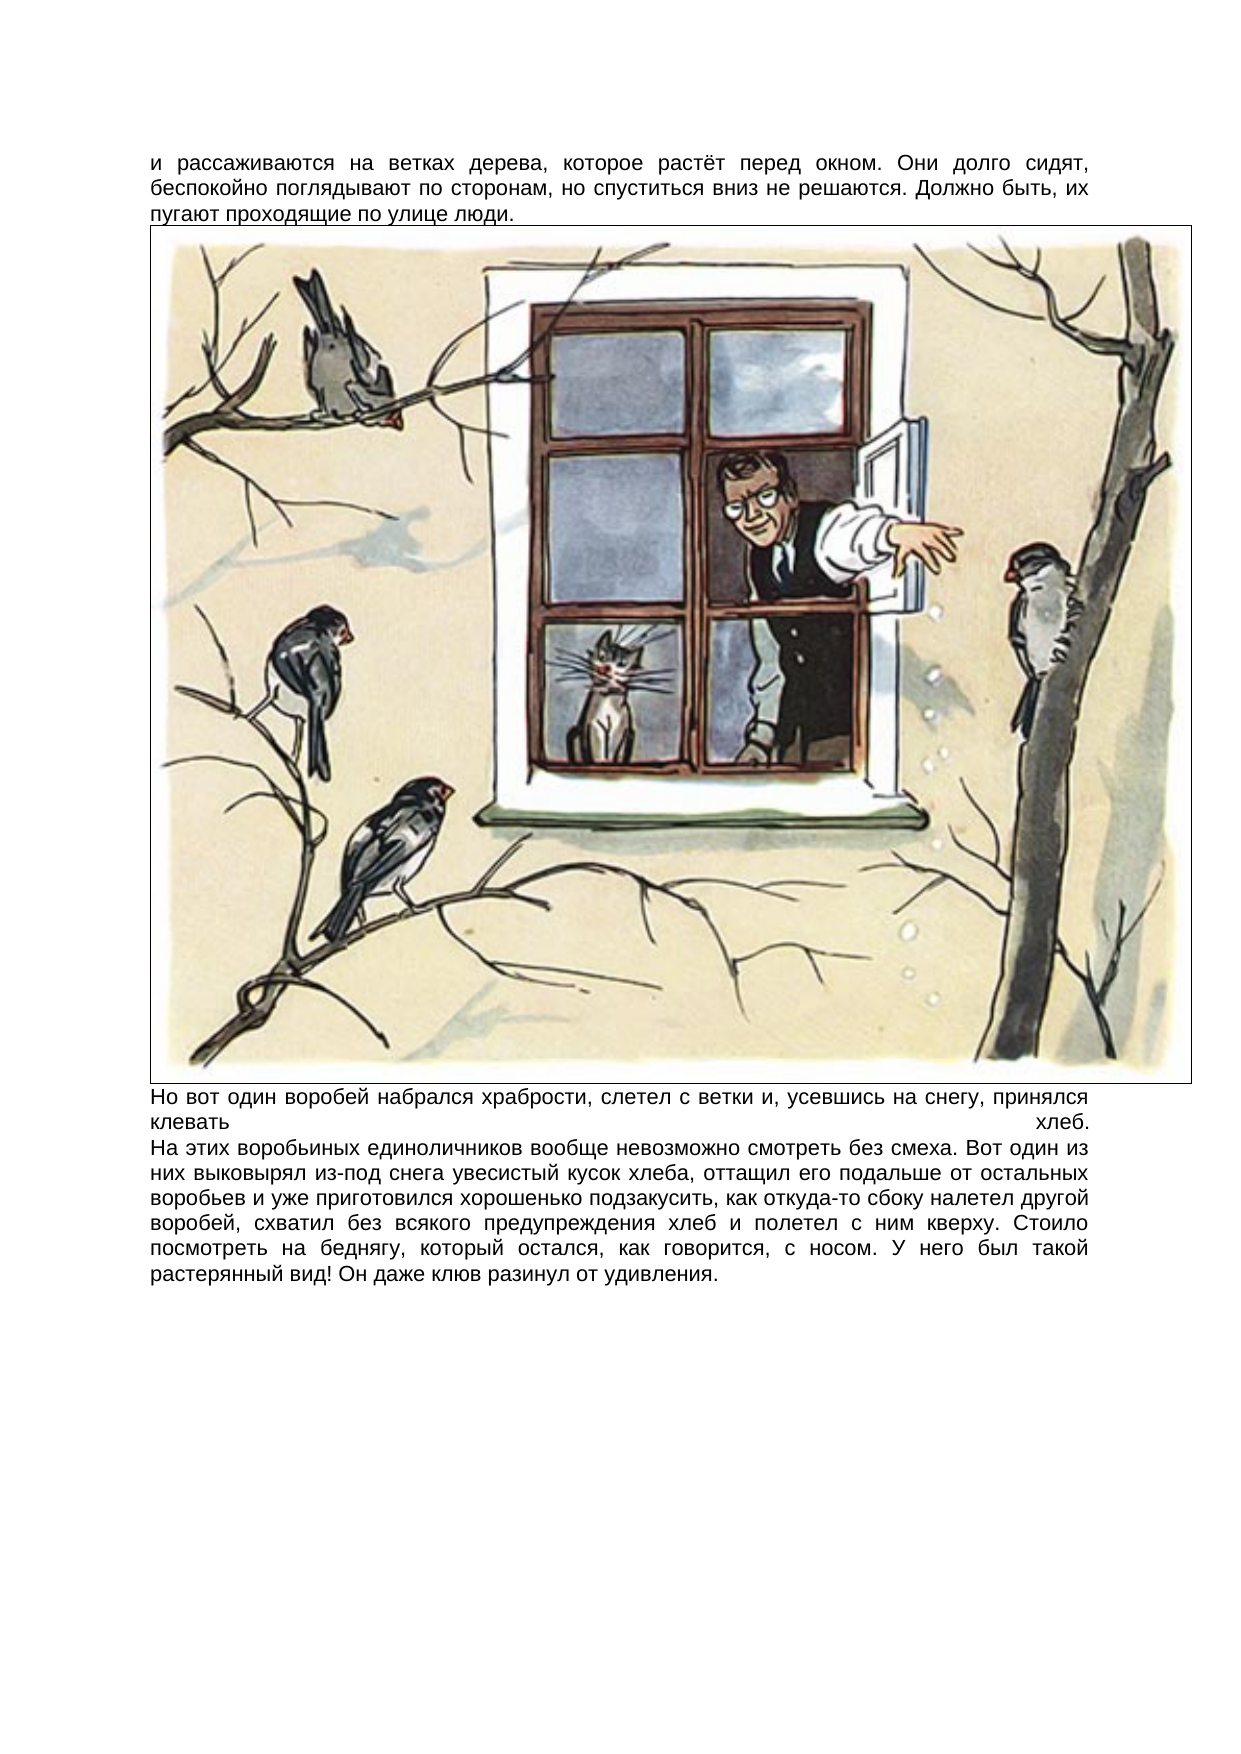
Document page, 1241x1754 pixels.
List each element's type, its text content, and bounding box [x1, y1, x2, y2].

picture [151, 226, 1191, 1083]
text Но вот один воробей набрался храбрости, слетел с ветки и, усевшись на снегу, принялся клевать хлеб.На этих воробьиных единоличников вообще невозможно смотреть без смеха. Вот один из них выковырял из-под снега увесистый кусок хлеба, оттащил его подальше от остальных воробьев и уже приготовился хорошенько подзакусить, как откуда-то сбоку налетел другой воробей, схватил без всякого предупреждения хлеб и полетел с ним кверху. Стоило посмотреть на беднягу, который остался, как говорится, с носом. У него был такой растерянный вид! Он даже клюв разинул от удивления. [150, 1084, 1090, 1286]
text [150, 150, 1090, 225]
